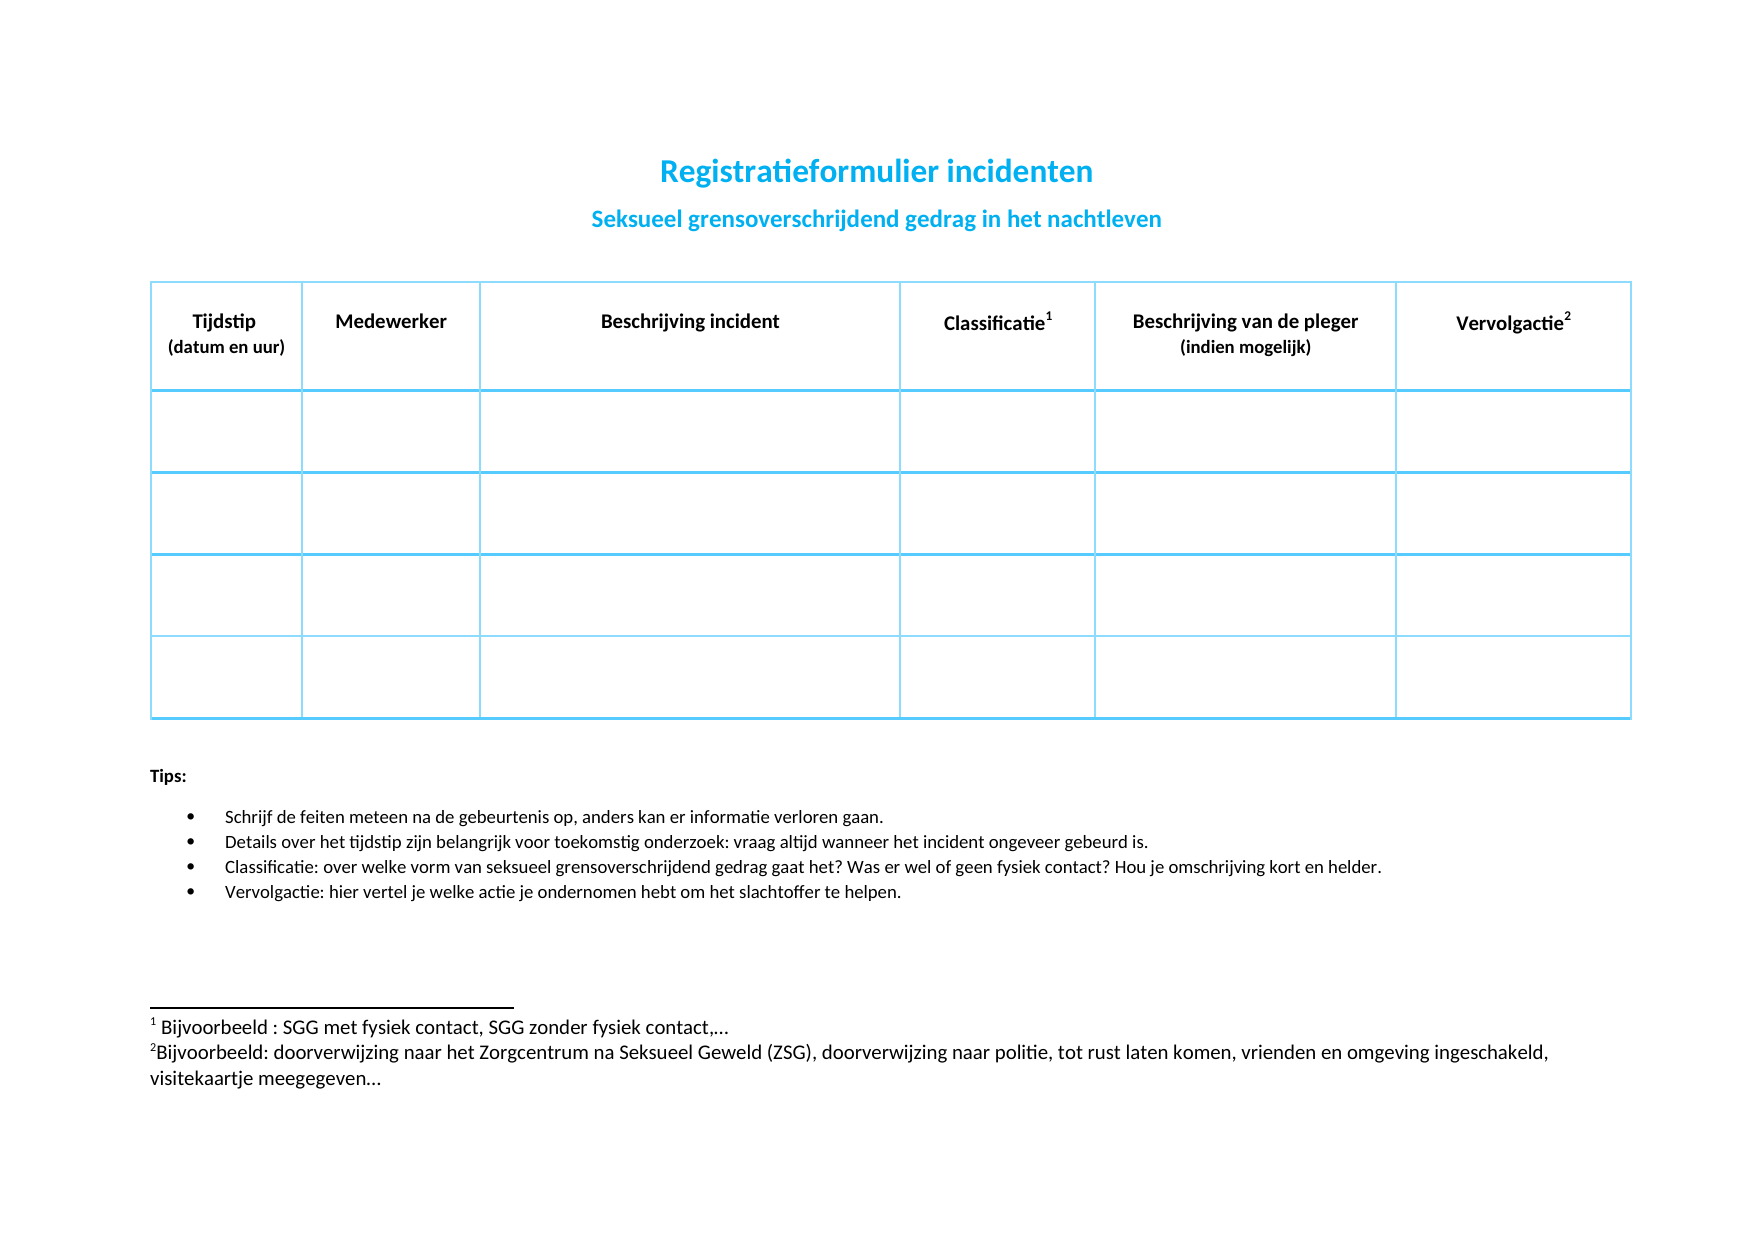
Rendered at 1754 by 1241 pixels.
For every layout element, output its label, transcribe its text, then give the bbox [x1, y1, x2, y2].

table_cell [481, 392, 899, 471]
list Details over het tijdstip zijn belangrijk voor toekomstig onderzoek: vraag altijd wanneer het incident ongeveer gebeurd is. [187, 830, 1604, 853]
table_header Tijdstip (datum en uur) [152, 283, 301, 389]
table_cell [901, 392, 1094, 471]
text Seksueel grensoverschrijdend gedrag in het nachtleven [150, 203, 1604, 234]
list Vervolgactie: hier vertel je welke actie je ondernomen hebt om het slachtoffer te helpen. [187, 880, 1604, 903]
table_cell [901, 474, 1094, 553]
list Classificatie: over welke vorm van seksueel grensoverschrijdend gedrag gaat het? Was er wel of geen fysiek contact? Hou je omschrijving kort en helder. [187, 855, 1604, 878]
table_cell [1096, 637, 1395, 717]
table_header Medewerker [303, 283, 479, 389]
table_cell [1397, 556, 1630, 635]
table_header Beschrijving van de pleger (indien mogelijk) [1096, 283, 1395, 389]
table_cell [1397, 474, 1630, 553]
table_cell [1096, 392, 1395, 471]
table_cell [901, 556, 1094, 635]
table_cell [303, 556, 479, 635]
table_cell [1096, 474, 1395, 553]
table_header Beschrijving incident [481, 283, 899, 389]
table_cell [1096, 556, 1395, 635]
table_header Vervolgactie [1397, 283, 1630, 389]
table_cell [152, 474, 301, 553]
table_cell [303, 392, 479, 471]
text Registratieformulier incidenten [150, 150, 1604, 191]
table_cell [1397, 392, 1630, 471]
table_cell [152, 556, 301, 635]
table_cell [481, 556, 899, 635]
table_cell [152, 637, 301, 717]
table_cell [481, 637, 899, 717]
table_header Classificatie [901, 283, 1094, 389]
table_cell [481, 474, 899, 553]
table_cell [303, 474, 479, 553]
text Tips: [150, 764, 1604, 787]
table_cell [152, 392, 301, 471]
table_cell [1397, 637, 1630, 717]
table_cell [901, 637, 1094, 717]
table_cell [303, 637, 479, 717]
list Schrijf de feiten meteen na de gebeurtenis op, anders kan er informatie verloren gaan. [187, 806, 1604, 829]
